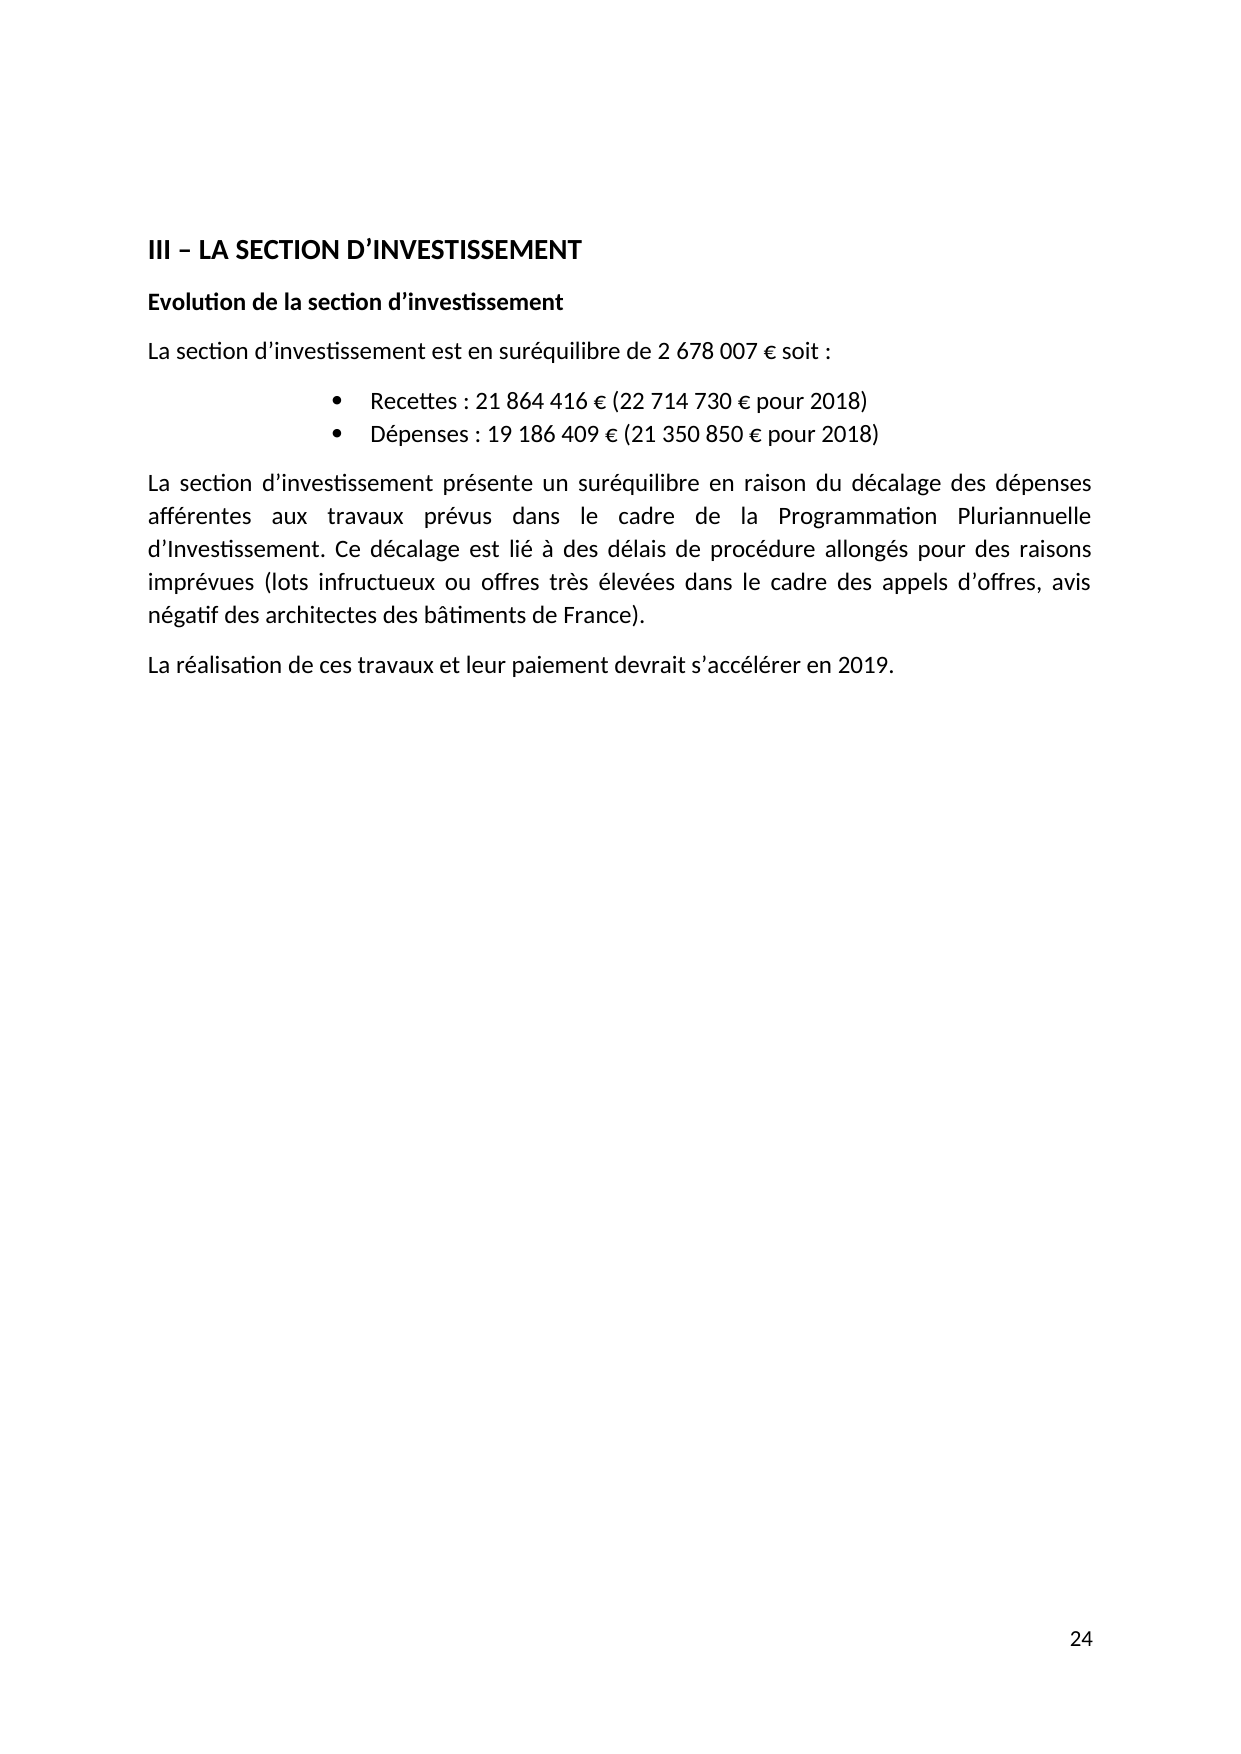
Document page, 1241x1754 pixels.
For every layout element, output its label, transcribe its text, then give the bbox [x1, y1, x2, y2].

text La section d’investissement présente un suréquilibre en raison du décalage des dépenses afférentes aux travaux prévus dans le cadre de la Programmation Pluriannuelle d’Investissement. Ce décalage est lié à des délais de procédure allongés pour des raisons imprévues (lots infructueux ou offres très élevées dans le cadre des appels d’offres, avis négatif des architectes des bâtiments de France). [148, 467, 1093, 630]
text III – LA SECTION D’INVESTISSEMENT [148, 231, 1093, 266]
text Evolution de la section d’investissement [148, 286, 1093, 316]
list Dépenses : 19 186 409 € (21 350 850 € pour 2018) [333, 418, 1093, 448]
text La section d’investissement est en suréquilibre de 2 678 007 € soit : [148, 335, 1093, 366]
text La réalisation de ces travaux et leur paiement devrait s’accélérer en 2019. [148, 649, 1093, 679]
list Recettes : 21 864 416 € (22 714 730 € pour 2018) [333, 385, 1093, 416]
